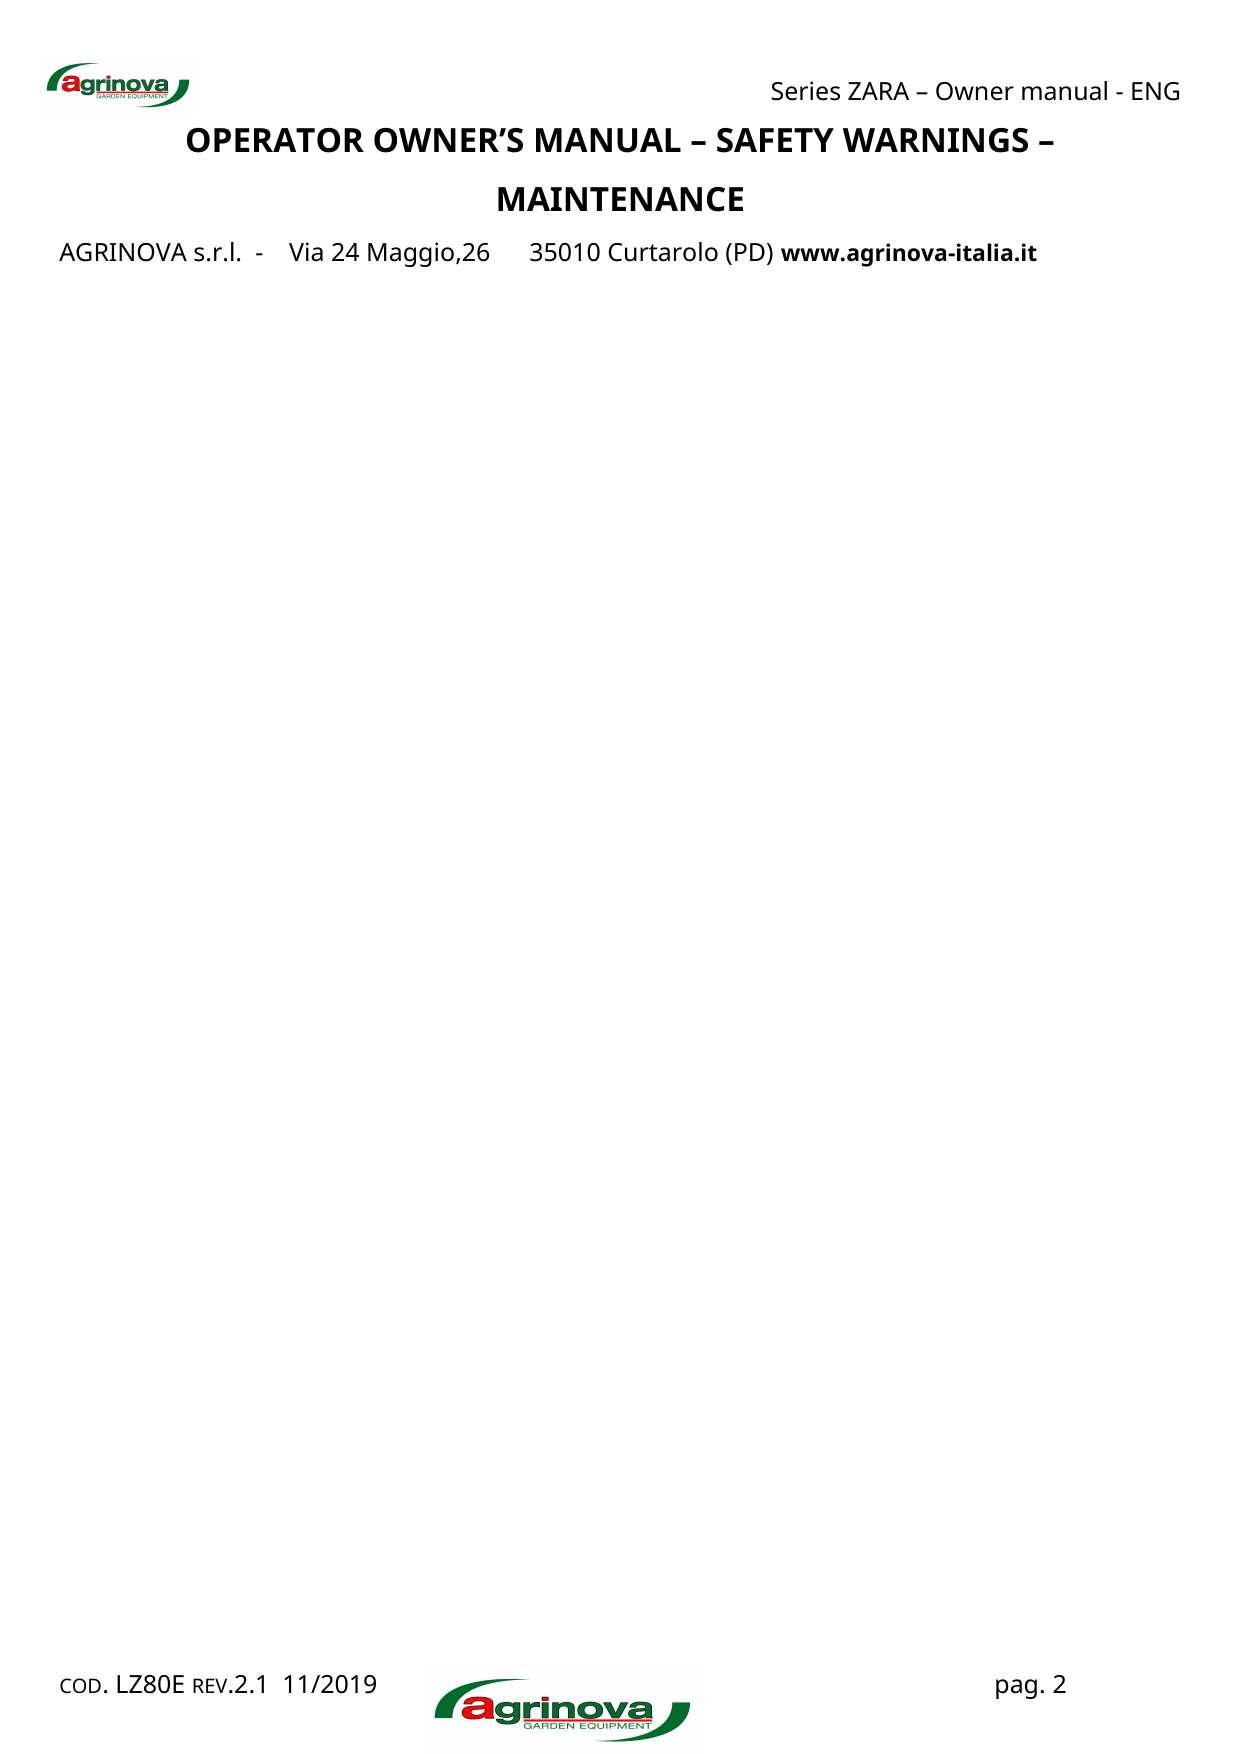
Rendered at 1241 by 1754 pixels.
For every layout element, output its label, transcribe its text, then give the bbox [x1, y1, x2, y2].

picture [42, 54, 197, 116]
picture [427, 1666, 704, 1754]
subtitle OPERATOR OWNER’S MANUAL – SAFETY WARNINGS – MAINTENANCE [59, 116, 1181, 221]
text AGRINOVA s.r.l. - Via 24 Maggio,26 35010 Curtarolo (PD) www.agrinova-italia.it [59, 234, 1181, 268]
